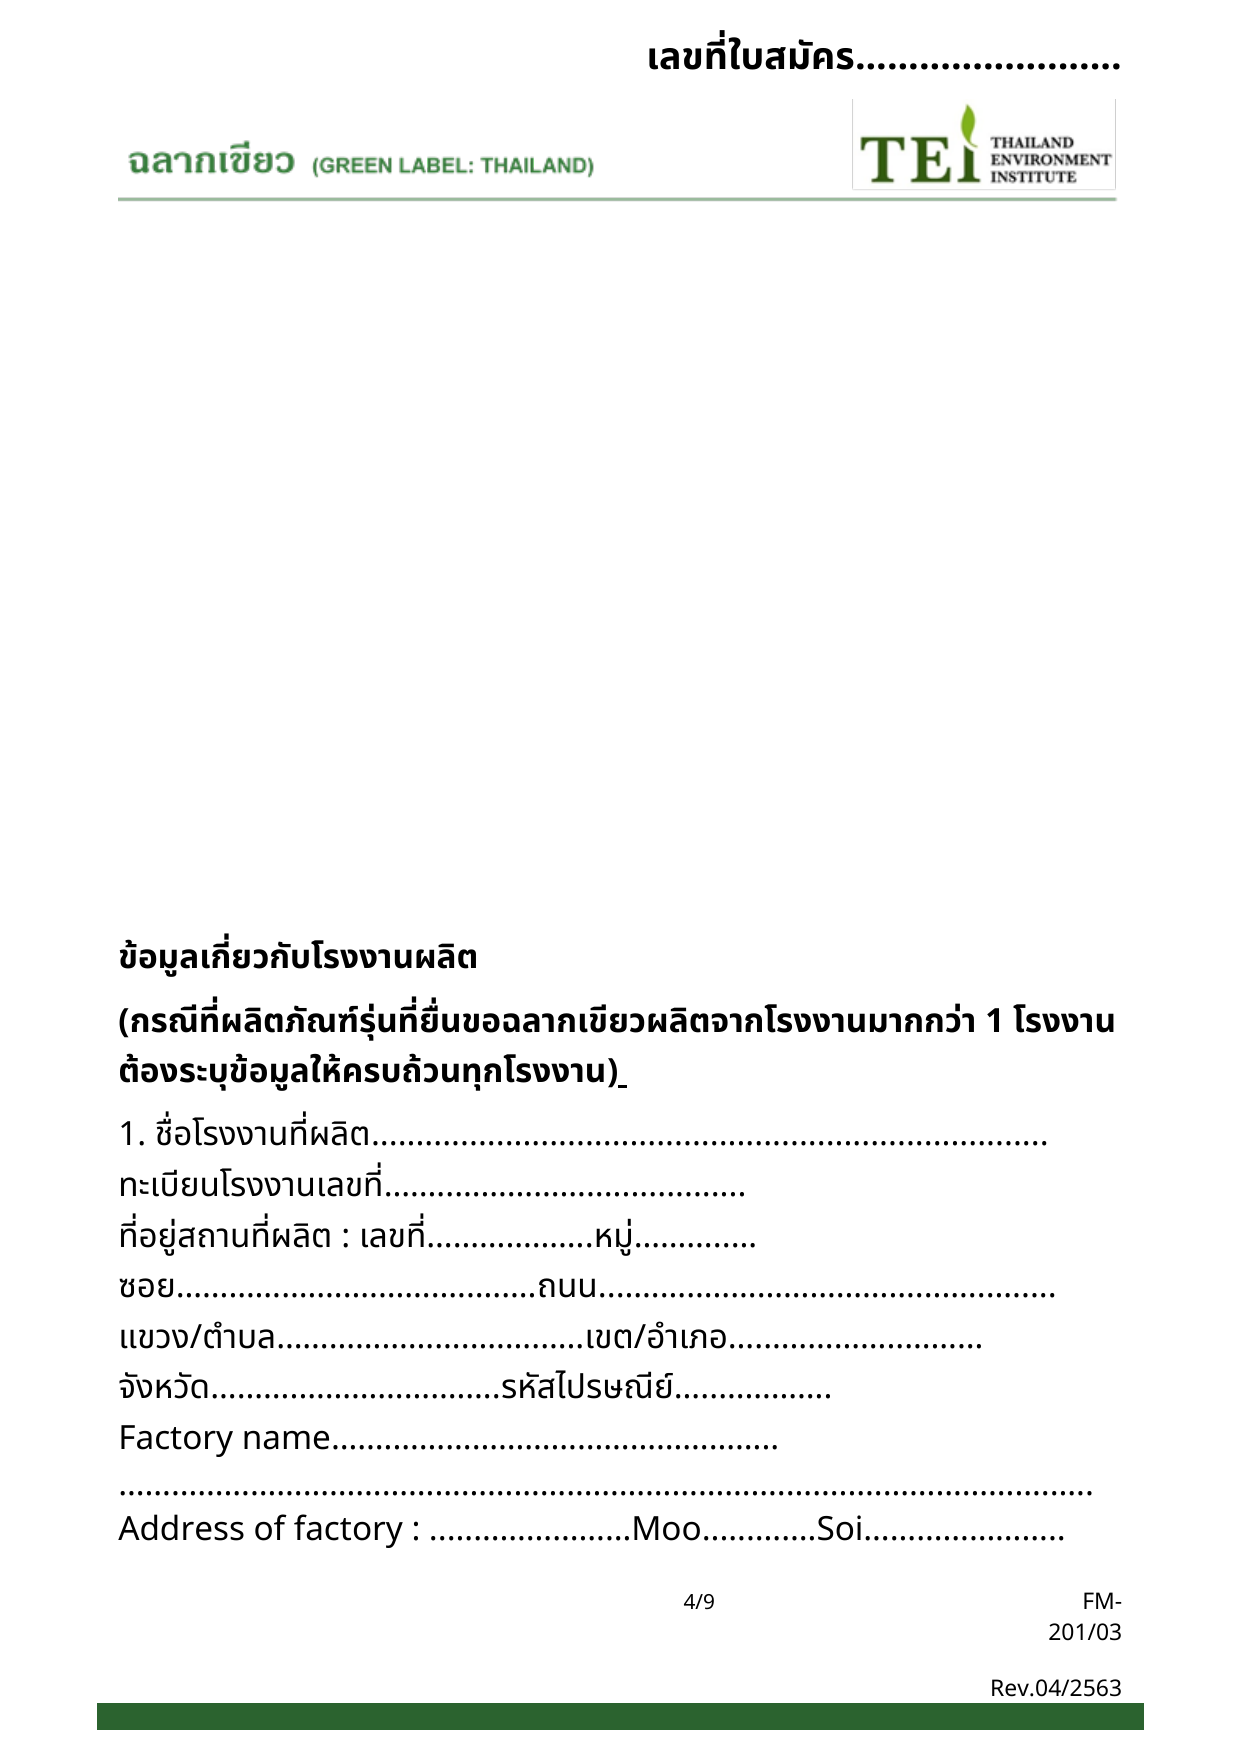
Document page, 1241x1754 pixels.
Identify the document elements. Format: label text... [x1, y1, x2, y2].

picture [118, 99, 1122, 206]
text ข้อมูลเกี่ยวกับโรงงานผลิต [118, 933, 1122, 984]
text (กรณีที่ผลิตภัณฑ์รุ่นที่ยื่นขอฉลากเขียวผลิตจากโรงงานมากกว่า 1 โรงงาน ต้องระบุข้อมูลให้ครบถ้วนทุกโรงงาน) [118, 996, 1122, 1098]
